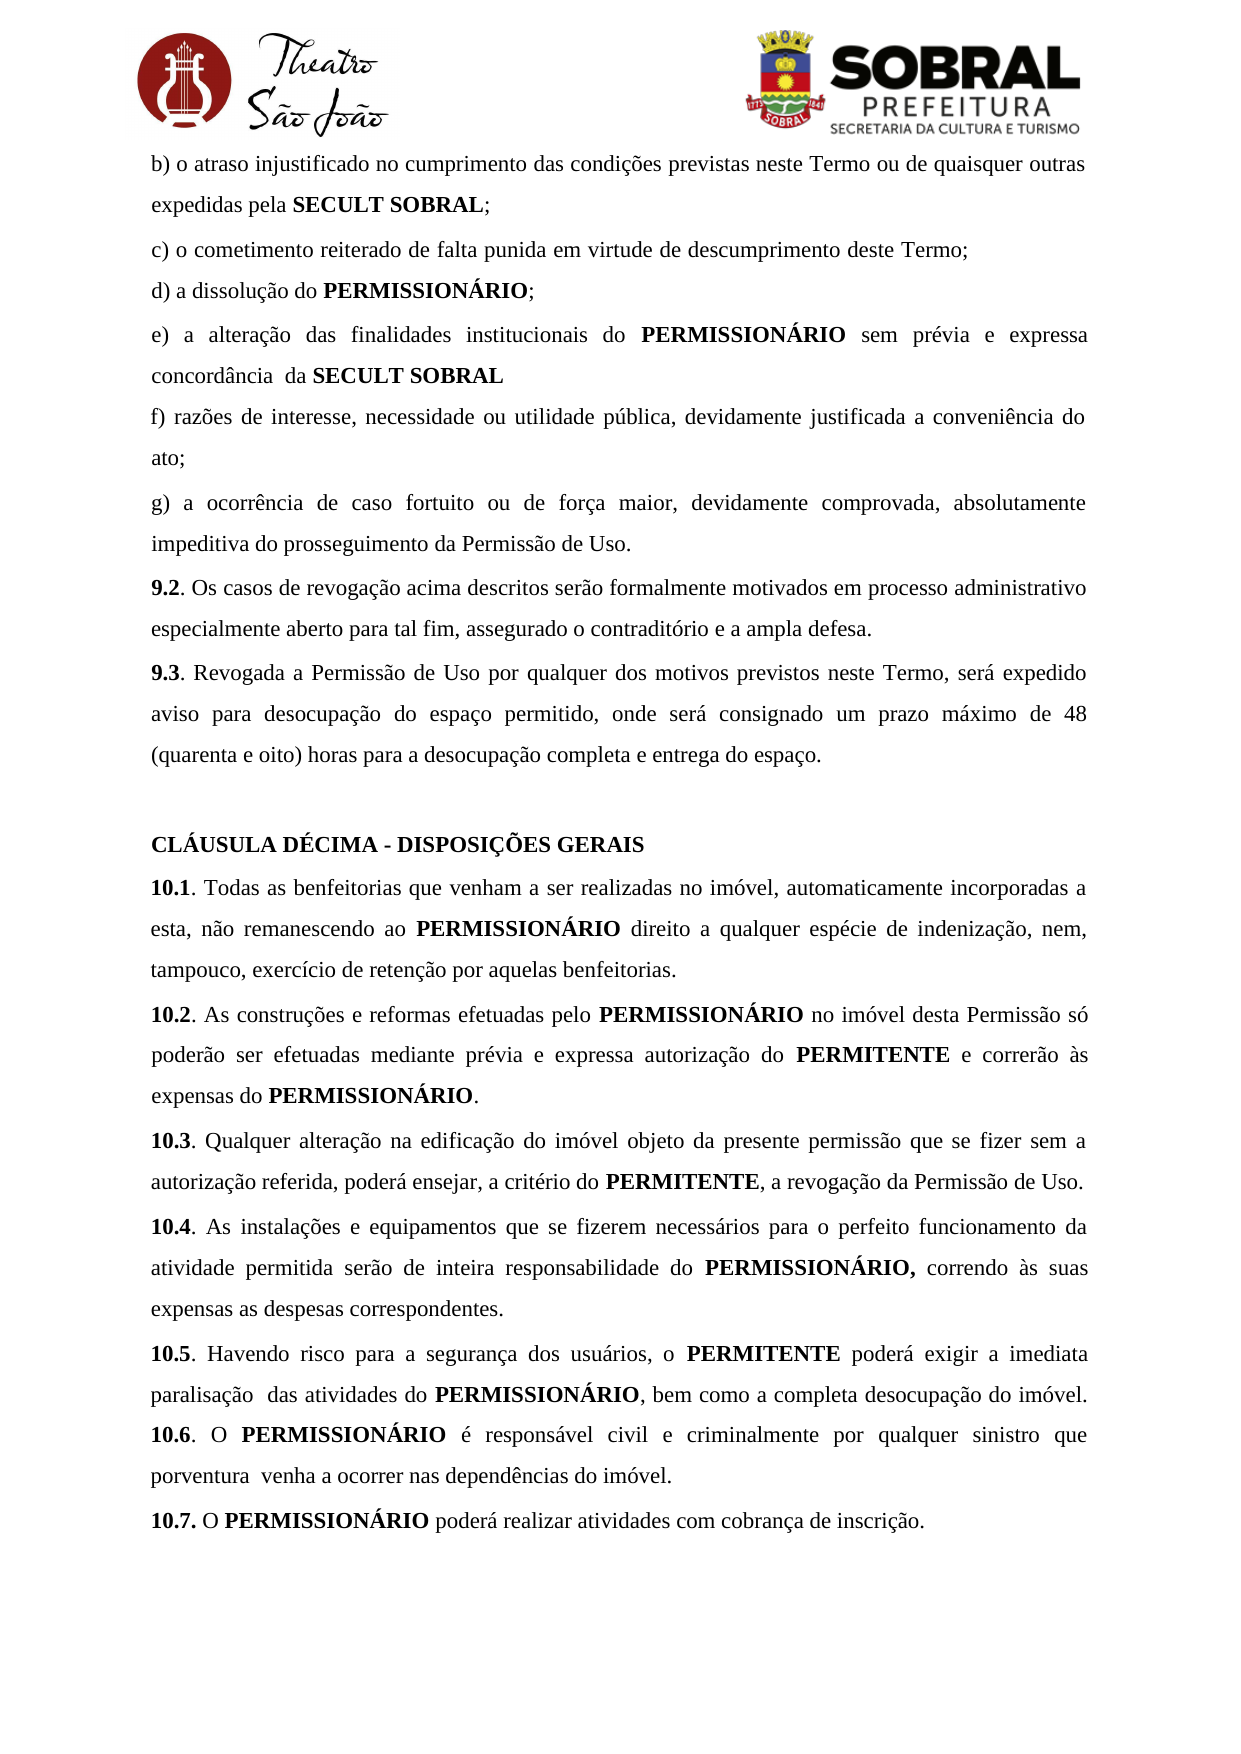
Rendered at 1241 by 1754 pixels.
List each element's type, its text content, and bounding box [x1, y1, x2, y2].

text 10.3. Qualquer alteração na edificação do imóvel objeto da presente permissão que se fizer sem a autorização referida, poderá ensejar, a critério do PERMITENTE, a revogação da Permissão de Uso. [151, 1127, 1089, 1194]
text 10.7. O PERMISSIONÁRIO poderá realizar atividades com cobrança de inscrição. [151, 1507, 1090, 1533]
text 10.2. As construções e reformas efetuadas pelo PERMISSIONÁRIO no imóvel desta Permissão só poderão ser efetuadas mediante prévia e expressa autorização do PERMITENTE e correrão às expensas do PERMISSIONÁRIO. [151, 1001, 1089, 1109]
text 10.4. As instalações e equipamentos que se fizerem necessários para o perfeito funcionamento da atividade permitida serão de inteira responsabilidade do PERMISSIONÁRIO, correndo às suas expensas as despesas correspondentes. [151, 1213, 1089, 1322]
text f) razões de interesse, necessidade ou utilidade pública, devidamente justificada a conveniência do ato; [150, 403, 1087, 470]
picture [737, 18, 1090, 149]
text CLÁUSULA DÉCIMA - DISPOSIÇÕES GERAIS [151, 831, 1090, 857]
picture [125, 28, 401, 140]
text 9.2. Os casos de revogação acima descritos serão formalmente motivados em processo administrativo especialmente aberto para tal fim, assegurado o contraditório e a ampla defesa. [151, 574, 1088, 641]
text e) a alteração das finalidades institucionais do PERMISSIONÁRIO sem prévia e expressa concordância da SECULT SOBRAL [151, 321, 1088, 388]
text g) a ocorrência de caso fortuito ou de força maior, devidamente comprovada, absolutamente impeditiva do prosseguimento da Permissão de Uso. [151, 489, 1087, 556]
text 10.1. Todas as benfeitorias que venham a ser realizadas no imóvel, automaticamente incorporadas a esta, não remanescendo ao PERMISSIONÁRIO direito a qualquer espécie de indenização, nem, tampouco, exercício de retenção por aquelas benfeitorias. [150, 874, 1088, 983]
text c) o cometimento reiterado de falta punida em virtude de descumprimento deste Termo; d) a dissolução do PERMISSIONÁRIO; [151, 236, 969, 303]
text b) o atraso injustificado no cumprimento das condições previstas neste Termo ou de quaisquer outras expedidas pela SECULT SOBRAL; [151, 150, 1088, 217]
text 9.3. Revogada a Permissão de Uso por qualquer dos motivos previstos neste Termo, será expedido aviso para desocupação do espaço permitido, onde será consignado um prazo máximo de 48 (quarenta e oito) horas para a desocupação completa e entrega do espaço. [151, 659, 1088, 768]
text 10.5. Havendo risco para a segurança dos usuários, o PERMITENTE poderá exigir a imediata paralisação das atividades do PERMISSIONÁRIO, bem como a completa desocupação do imóvel. 10.6. O PERMISSIONÁRIO é responsável civil e criminalmente por qualquer sinistro que porventura venha a ocorrer nas dependências do imóvel. [150, 1340, 1088, 1489]
